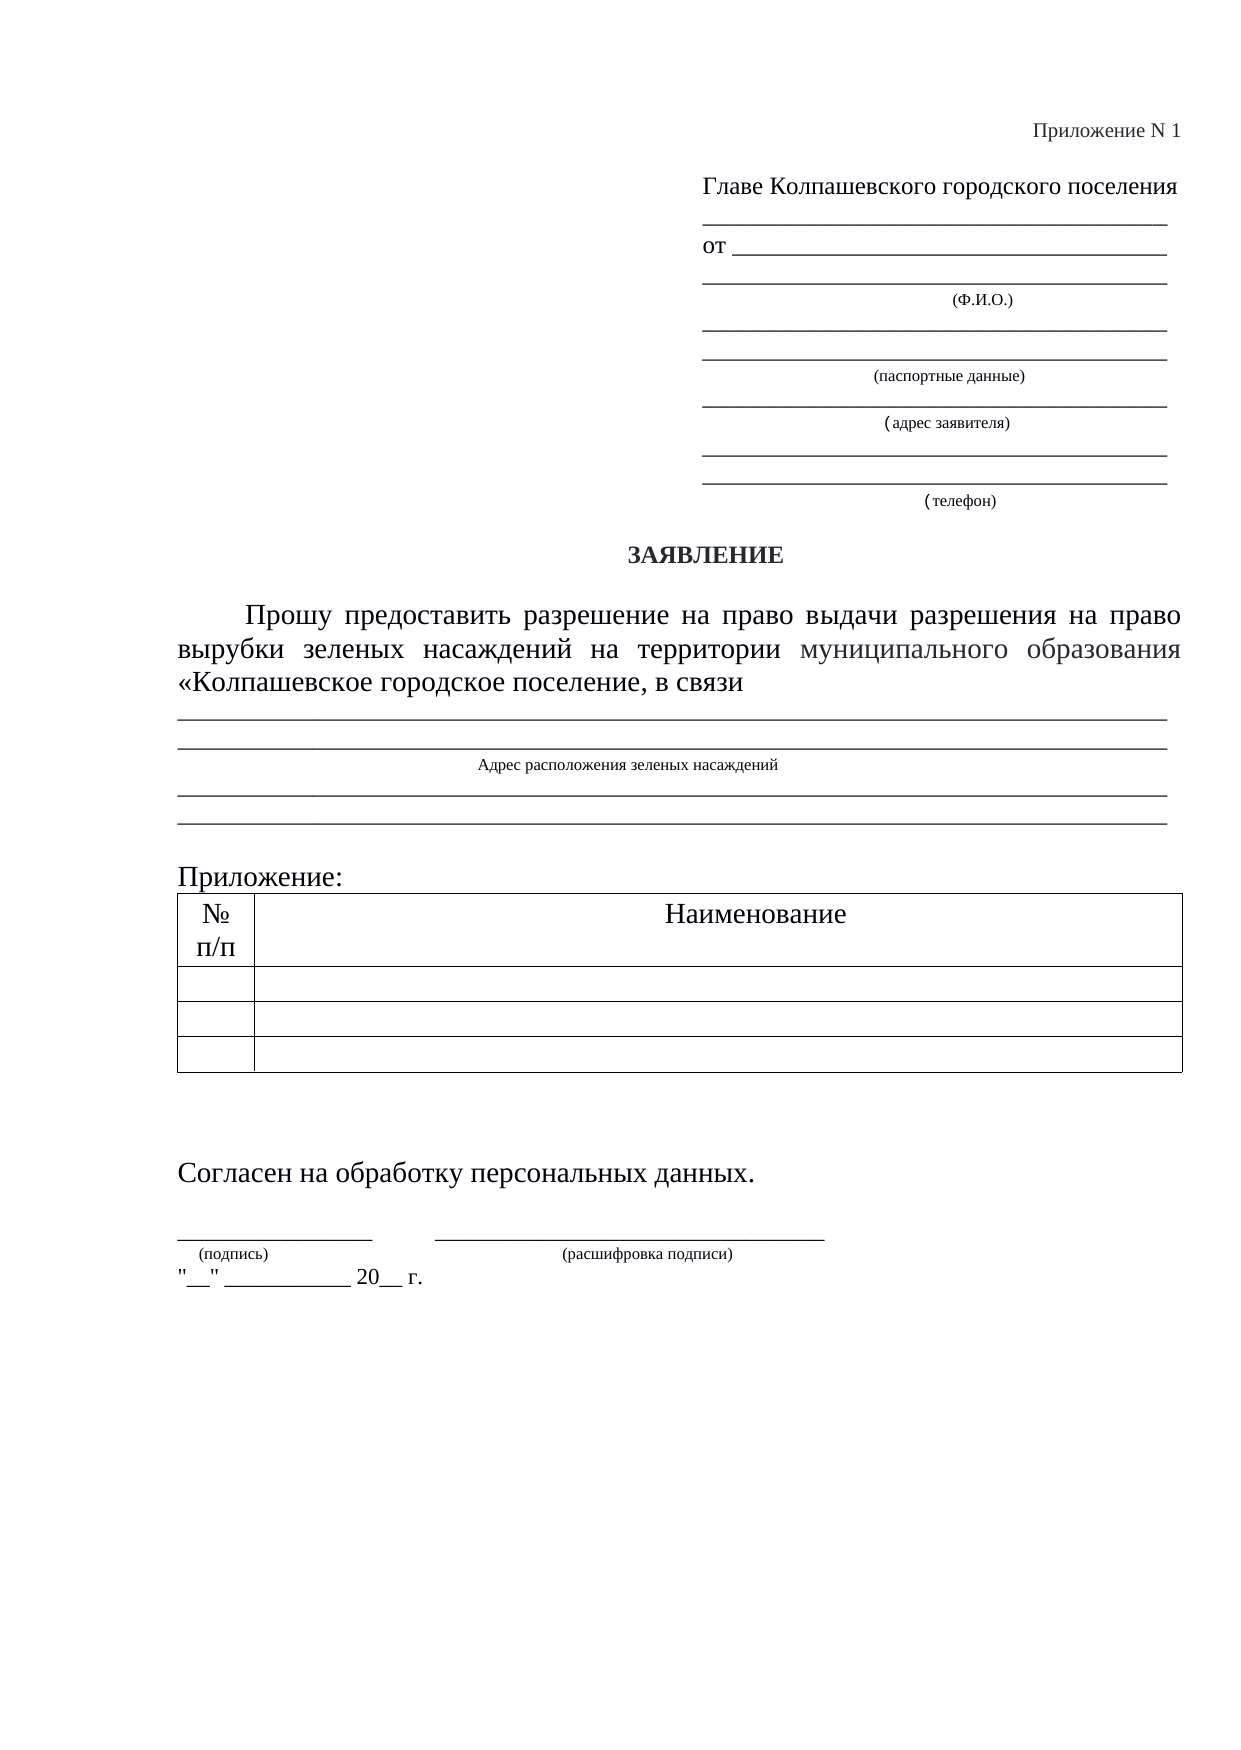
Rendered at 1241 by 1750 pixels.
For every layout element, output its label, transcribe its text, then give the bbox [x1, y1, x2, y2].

text __________________________________________________________________ [177, 774, 1181, 802]
text Приложение: [177, 859, 1181, 893]
table_cell [178, 967, 254, 1001]
text Согласен на обработку персональных данных. [177, 1155, 1181, 1189]
text (подпись) (расшифровка подписи) [177, 1244, 1181, 1263]
text __________________________________________________________________ [177, 802, 1181, 830]
text _______________________________ [177, 434, 1181, 462]
text __________________________________________________________________ [177, 726, 1181, 754]
text _______________________________ [177, 462, 1181, 490]
text (телефон) [177, 490, 1181, 511]
text (адрес заявителя) [177, 413, 1181, 434]
table_cell [255, 967, 1182, 1001]
text _______________________________ [177, 337, 1181, 366]
table_cell [255, 1002, 1182, 1036]
text _______________________________ [177, 261, 1181, 290]
text (паспортные данные) [177, 366, 1181, 385]
text от _____________________________ [177, 231, 1181, 261]
text (Ф.И.О.) [177, 290, 1181, 309]
text __________________________________________________________________ [177, 698, 1181, 726]
table_cell [178, 1002, 254, 1036]
table_header № п/п [178, 894, 254, 966]
table_cell [178, 1037, 254, 1071]
text "__" ___________ 20__ г. [177, 1263, 1181, 1289]
text Прошу предоставить разрешение на право выдачи разрешения на право вырубки зеленых насаждений на территории муниципального образования «Колпашевское городское поселение, в связи [177, 597, 1181, 698]
text _______________________________ [177, 385, 1181, 413]
text ЗАЯВЛЕНИЕ [177, 540, 1181, 568]
text Приложение N 1 [177, 118, 1181, 171]
table_cell [255, 1037, 1182, 1071]
text _______________________________ [177, 309, 1181, 337]
text Главе Колпашевского городского поселения _______________________________ [177, 171, 1181, 231]
table_header Наименование [255, 894, 1182, 966]
text Адрес расположения зеленых насаждений [177, 754, 1181, 774]
text _________________ __________________________________ [177, 1218, 1181, 1244]
